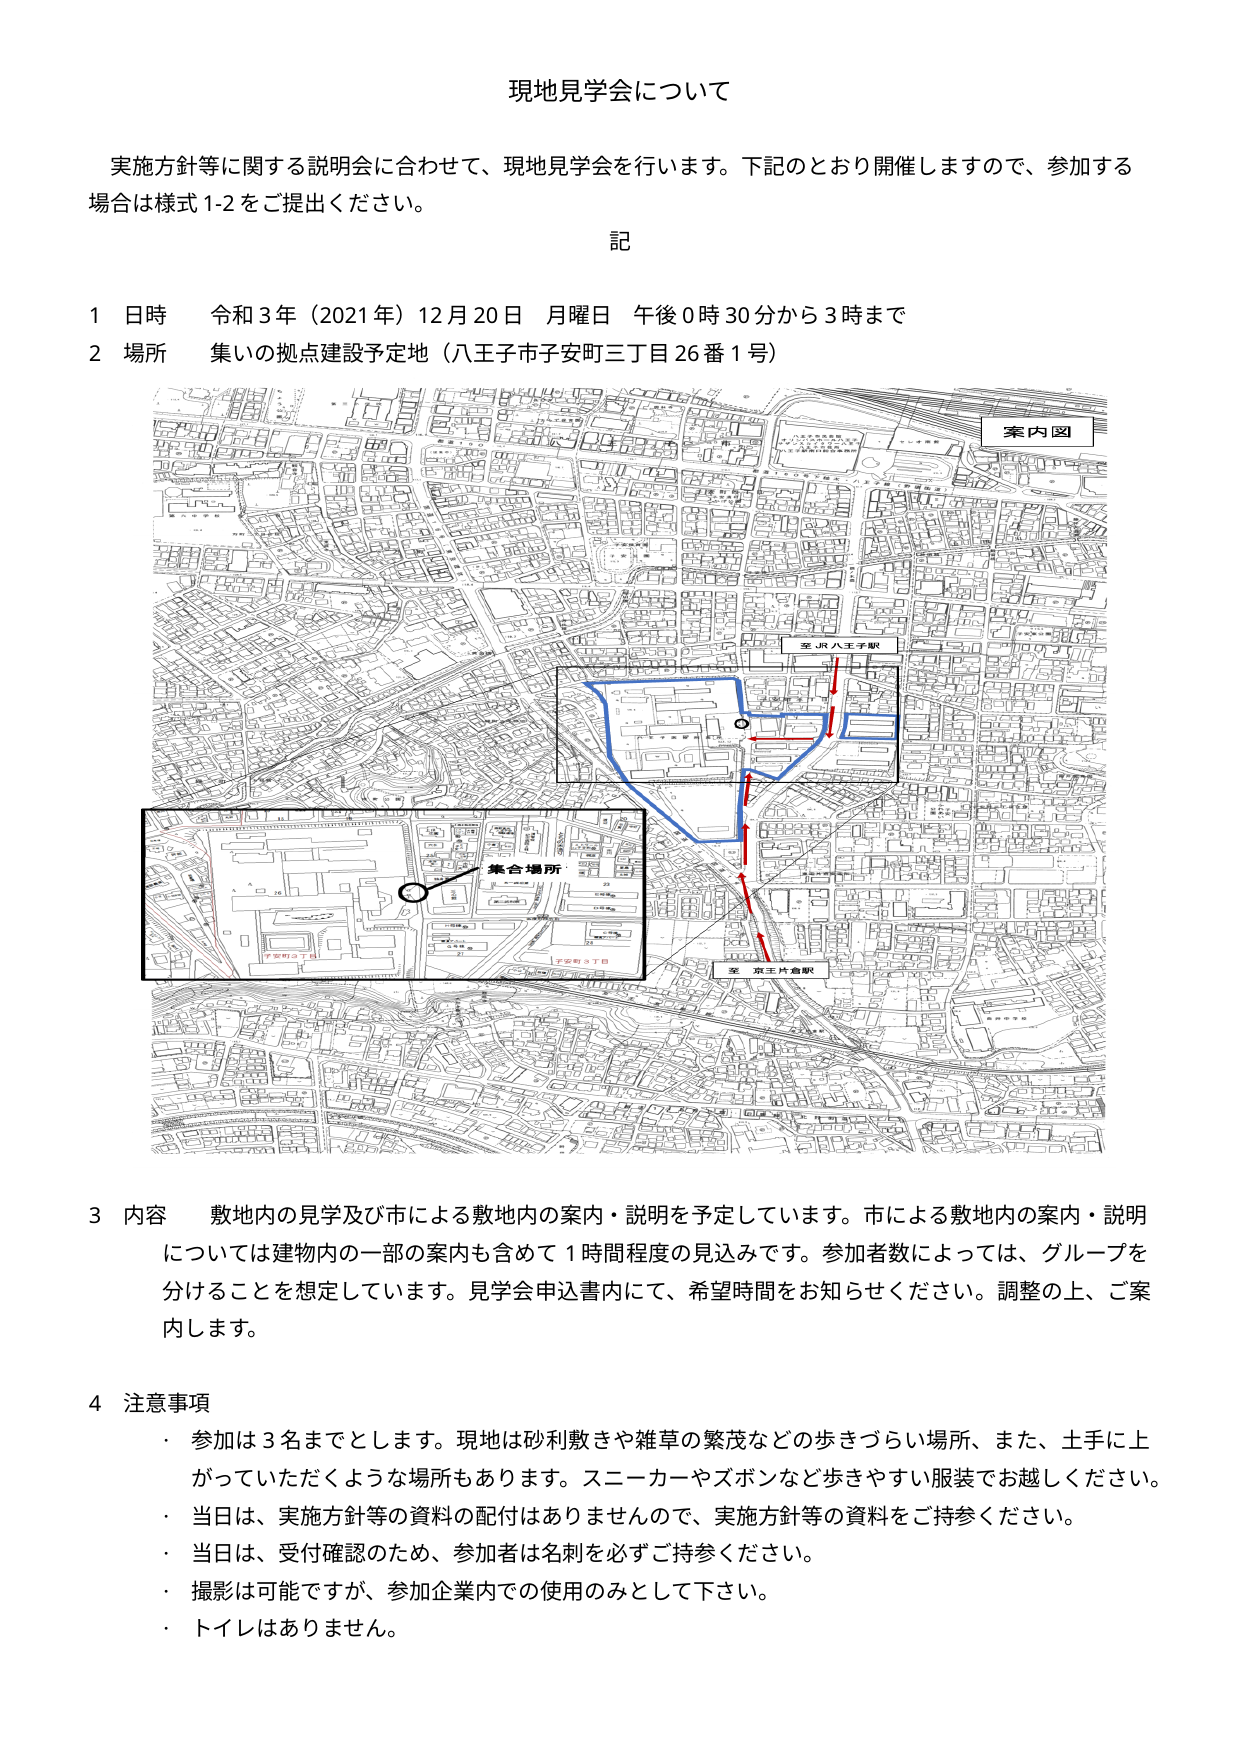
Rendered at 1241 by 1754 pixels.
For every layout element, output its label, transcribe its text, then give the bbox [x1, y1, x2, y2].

text 3 内容 敷地内の見学及び市による敷地内の案内・説明を予定しています。市による敷地内の案内・説明については建物内の一部の案内も含めて1時間程度の見込みです。参加者数によっては、グループを分けることを想定しています。見学会申込書内にて、希望時間をお知らせください。調整の上、ご案内します。 [89, 1196, 1152, 1346]
list 撮影は可能ですが、参加企業内での使用のみとして下さい。 [162, 1571, 1152, 1608]
list 当日は、実施方針等の資料の配付はありませんので、実施方針等の資料をご持参ください。 [162, 1496, 1152, 1533]
text 現地見学会について [89, 71, 1152, 108]
text 実施方針等に関する説明会に合わせて、現地見学会を行います。下記のとおり開催しますので、参加する場合は様式1-2をご提出ください。 [89, 146, 1152, 221]
list 参加は3名までとします。現地は砂利敷きや雑草の繁茂などの歩きづらい場所、また、土手に上がっていただくような場所もあります。スニーカーやズボンなど歩きやすい服装でお越しください。 [162, 1421, 1152, 1496]
text 4 注意事項 [89, 1383, 1152, 1421]
subtitle 記 [89, 221, 1152, 258]
list トイレはありません。 [162, 1608, 1152, 1646]
list 当日は、受付確認のため、参加者は名刺を必ずご持参ください。 [162, 1533, 1152, 1571]
picture [132, 377, 1117, 1168]
text 1 日時 令和3年（2021年）12月20日 月曜日 午後0時30分から3時まで [89, 296, 1152, 333]
text 2 場所 集いの拠点建設予定地（八王子市子安町三丁目26番1号） [89, 333, 1152, 371]
